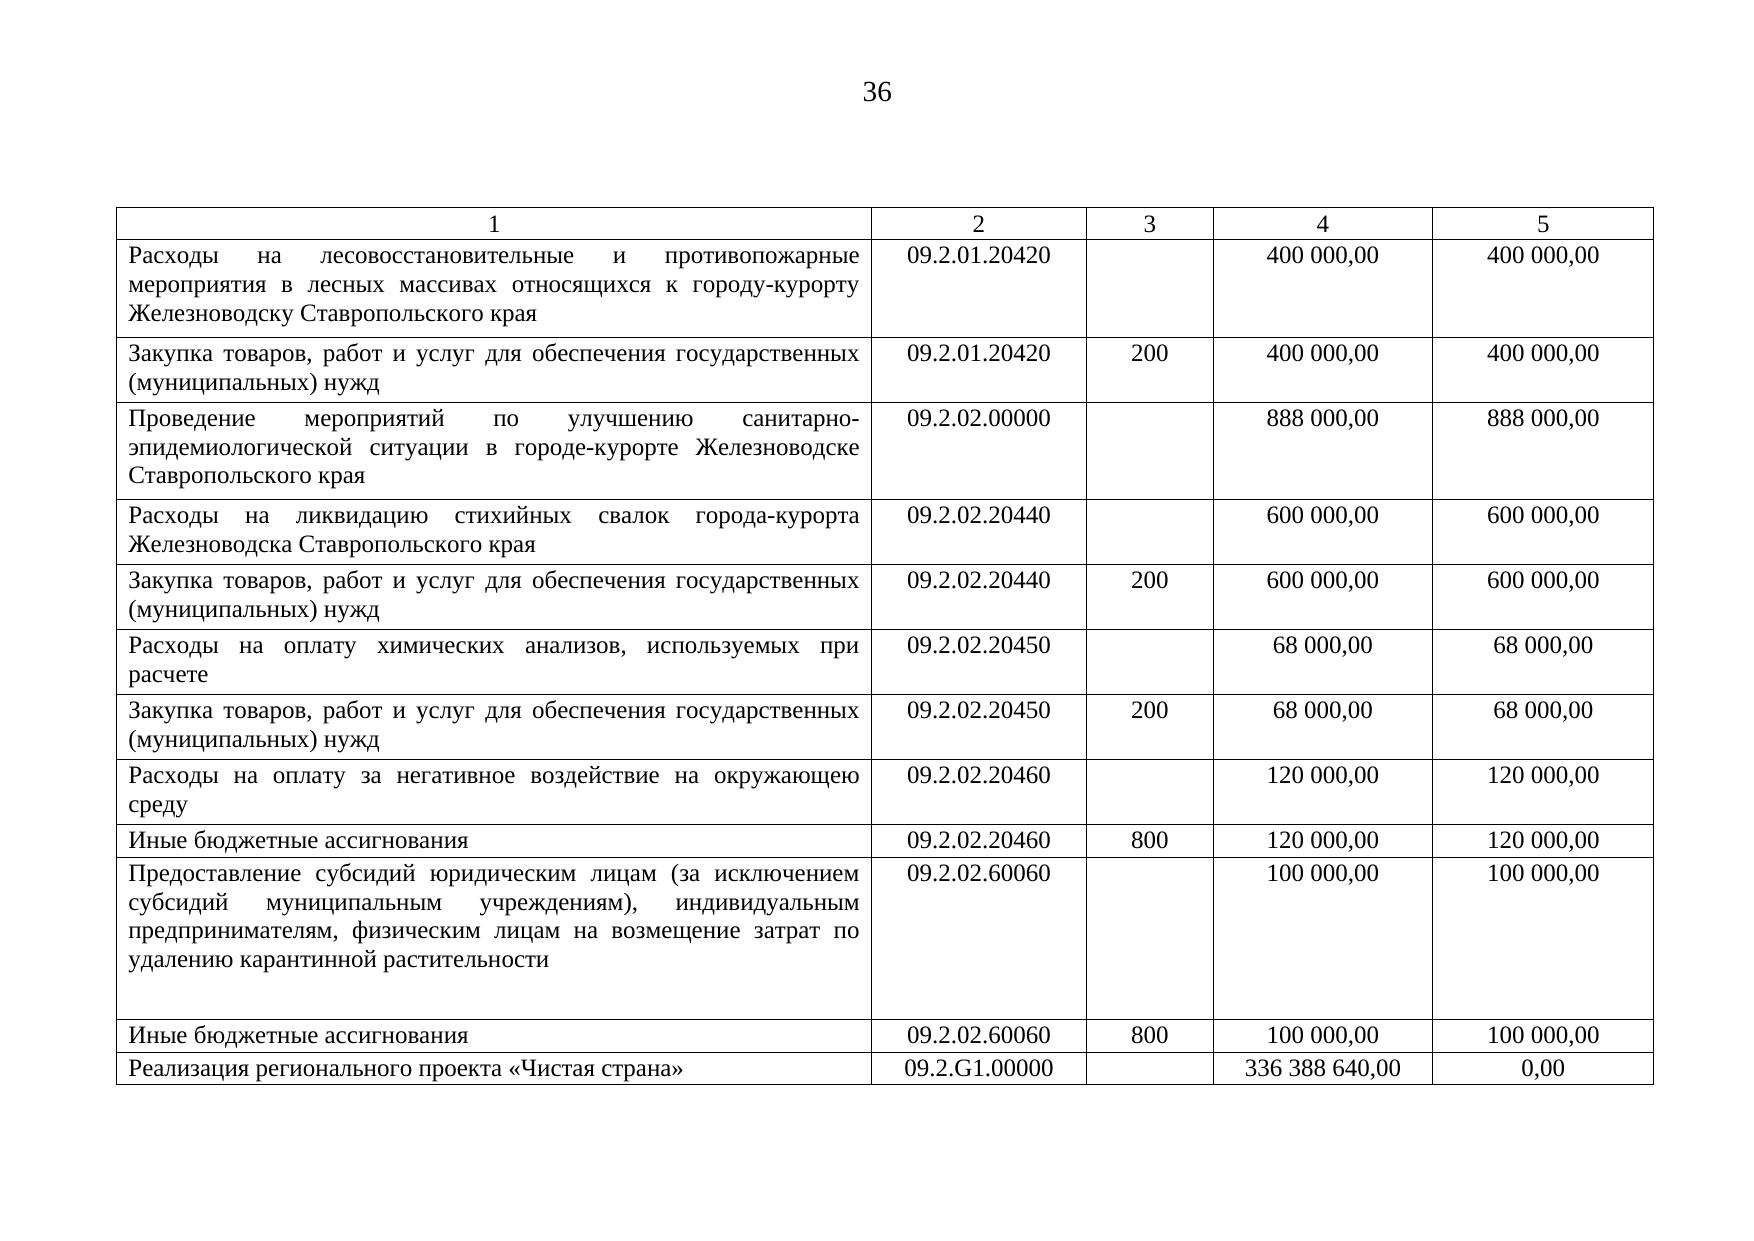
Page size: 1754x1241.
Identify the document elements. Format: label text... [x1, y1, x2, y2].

table_cell 600 000,00 [1214, 565, 1432, 629]
table_cell [1087, 630, 1213, 694]
table_cell 09.2.G1.00000 [872, 1053, 1086, 1084]
table_cell 336 388 640,00 [1214, 1053, 1432, 1084]
table_cell 100 000,00 [1214, 858, 1432, 1019]
table_cell Закупка товаров, работ и услуг для обеспечения государственных (муниципальных) нужд [117, 695, 871, 759]
table_cell 09.2.02.60060 [872, 858, 1086, 1019]
table_cell 888 000,00 [1433, 403, 1653, 499]
table_cell 09.2.01.20420 [872, 338, 1086, 402]
table_cell 68 000,00 [1214, 695, 1432, 759]
table_cell 400 000,00 [1214, 240, 1432, 337]
table_cell 200 [1087, 695, 1213, 759]
table_header 5 [1433, 208, 1653, 239]
table_cell 120 000,00 [1214, 825, 1432, 857]
table_cell 09.2.02.20460 [872, 760, 1086, 824]
table_cell 100 000,00 [1433, 1020, 1653, 1052]
table_cell Расходы на ликвидацию стихийных свалок города-курорта Железноводска Ставропольского края [117, 500, 871, 564]
table_cell Закупка товаров, работ и услуг для обеспечения государственных (муниципальных) нужд [117, 338, 871, 402]
table_cell Реализация регионального проекта «Чистая страна» [117, 1053, 871, 1084]
table_cell 09.2.01.20420 [872, 240, 1086, 337]
table_cell 400 000,00 [1433, 240, 1653, 337]
table_cell 888 000,00 [1214, 403, 1432, 499]
table_cell 120 000,00 [1433, 825, 1653, 857]
table_cell 0,00 [1433, 1053, 1653, 1084]
table_header 1 [117, 208, 871, 239]
table_cell Расходы на оплату за негативное воздействие на окружающею среду [117, 760, 871, 824]
table_cell Проведение мероприятий по улучшению санитарно-эпидемиологической ситуации в городе-курорте Железноводске Ставропольского края [117, 403, 871, 499]
table_cell Предоставление субсидий юридическим лицам (за исключением субсидий муниципальным учреждениям), индивидуальным предпринимателям, физическим лицам на возмещение затрат по удалению карантинной растительности [117, 858, 871, 1019]
table_cell 09.2.02.20450 [872, 630, 1086, 694]
table_cell Иные бюджетные ассигнования [117, 825, 871, 857]
table_cell 400 000,00 [1433, 338, 1653, 402]
table_cell 09.2.02.60060 [872, 1020, 1086, 1052]
table_cell 09.2.02.20450 [872, 695, 1086, 759]
table_cell 600 000,00 [1433, 500, 1653, 564]
table_cell 09.2.02.00000 [872, 403, 1086, 499]
table_cell 120 000,00 [1433, 760, 1653, 824]
table_cell 800 [1087, 1020, 1213, 1052]
table_header 4 [1214, 208, 1432, 239]
table_header 2 [872, 208, 1086, 239]
table_cell 200 [1087, 565, 1213, 629]
table_cell 68 000,00 [1433, 630, 1653, 694]
table_cell 09.2.02.20440 [872, 565, 1086, 629]
table_cell 800 [1087, 825, 1213, 857]
table_cell 600 000,00 [1433, 565, 1653, 629]
table_cell 400 000,00 [1214, 338, 1432, 402]
table_cell 100 000,00 [1433, 858, 1653, 1019]
table_cell 68 000,00 [1214, 630, 1432, 694]
table_cell [1087, 858, 1213, 1019]
table_cell 200 [1087, 338, 1213, 402]
table_cell Иные бюджетные ассигнования [117, 1020, 871, 1052]
table_header 3 [1087, 208, 1213, 239]
table_cell Расходы на лесовосстановительные и противопожарные мероприятия в лесных массивах относящихся к городу-курорту Железноводску Ставропольского края [117, 240, 871, 337]
table_cell 120 000,00 [1214, 760, 1432, 824]
table_cell [1087, 1053, 1213, 1084]
table_cell 100 000,00 [1214, 1020, 1432, 1052]
table_cell 600 000,00 [1214, 500, 1432, 564]
table_cell 09.2.02.20460 [872, 825, 1086, 857]
table_cell 68 000,00 [1433, 695, 1653, 759]
table_cell [1087, 240, 1213, 337]
table_cell Расходы на оплату химических анализов, используемых при расчете [117, 630, 871, 694]
table_cell [1087, 500, 1213, 564]
table_cell [1087, 403, 1213, 499]
table_cell 09.2.02.20440 [872, 500, 1086, 564]
table_cell [1087, 760, 1213, 824]
table_cell Закупка товаров, работ и услуг для обеспечения государственных (муниципальных) нужд [117, 565, 871, 629]
